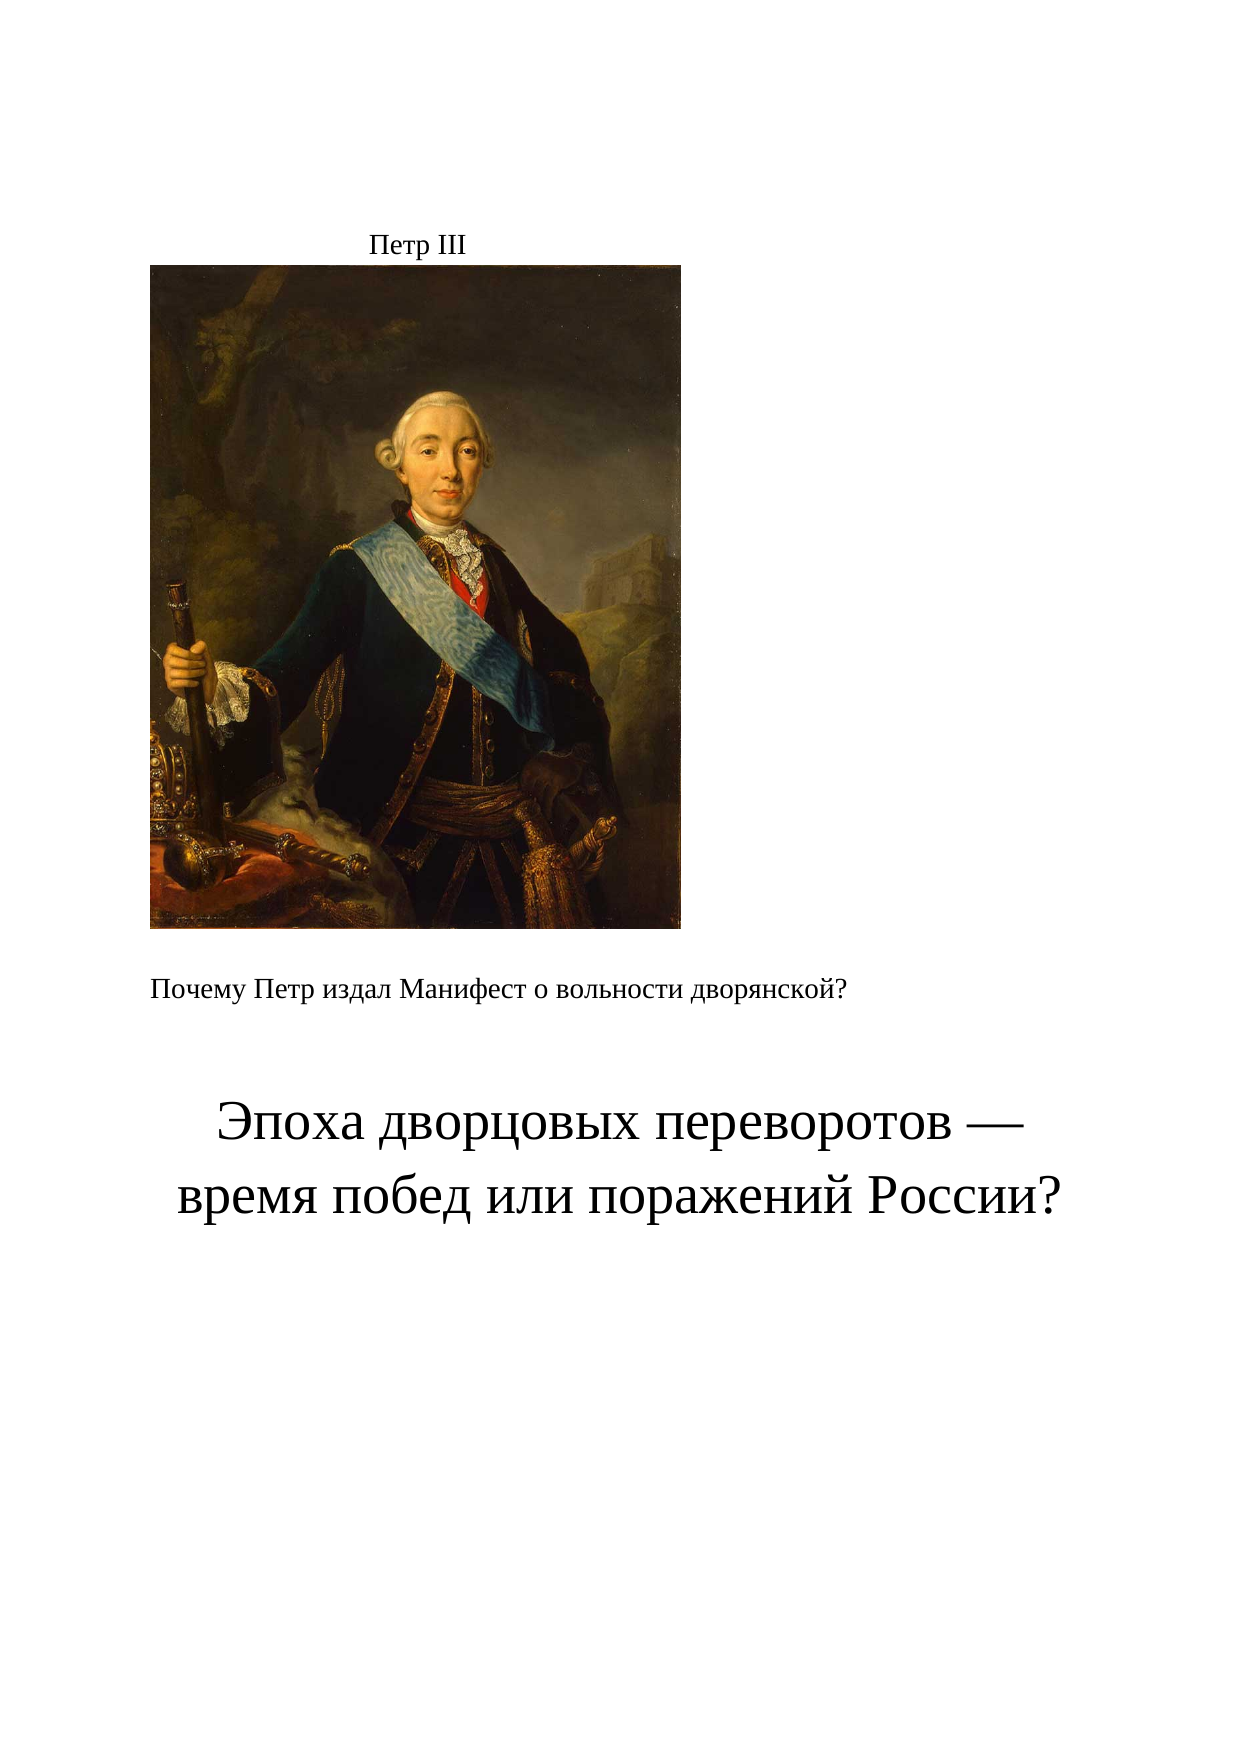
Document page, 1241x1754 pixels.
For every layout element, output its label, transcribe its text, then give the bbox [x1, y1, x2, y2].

picture [150, 265, 681, 929]
text Эпоха дворцовых переворотов — время побед или поражений России? [150, 1087, 1090, 1226]
text Почему Петр издал Манифест о вольности дворянской? [150, 971, 1090, 1005]
text Петр III [150, 227, 1090, 261]
